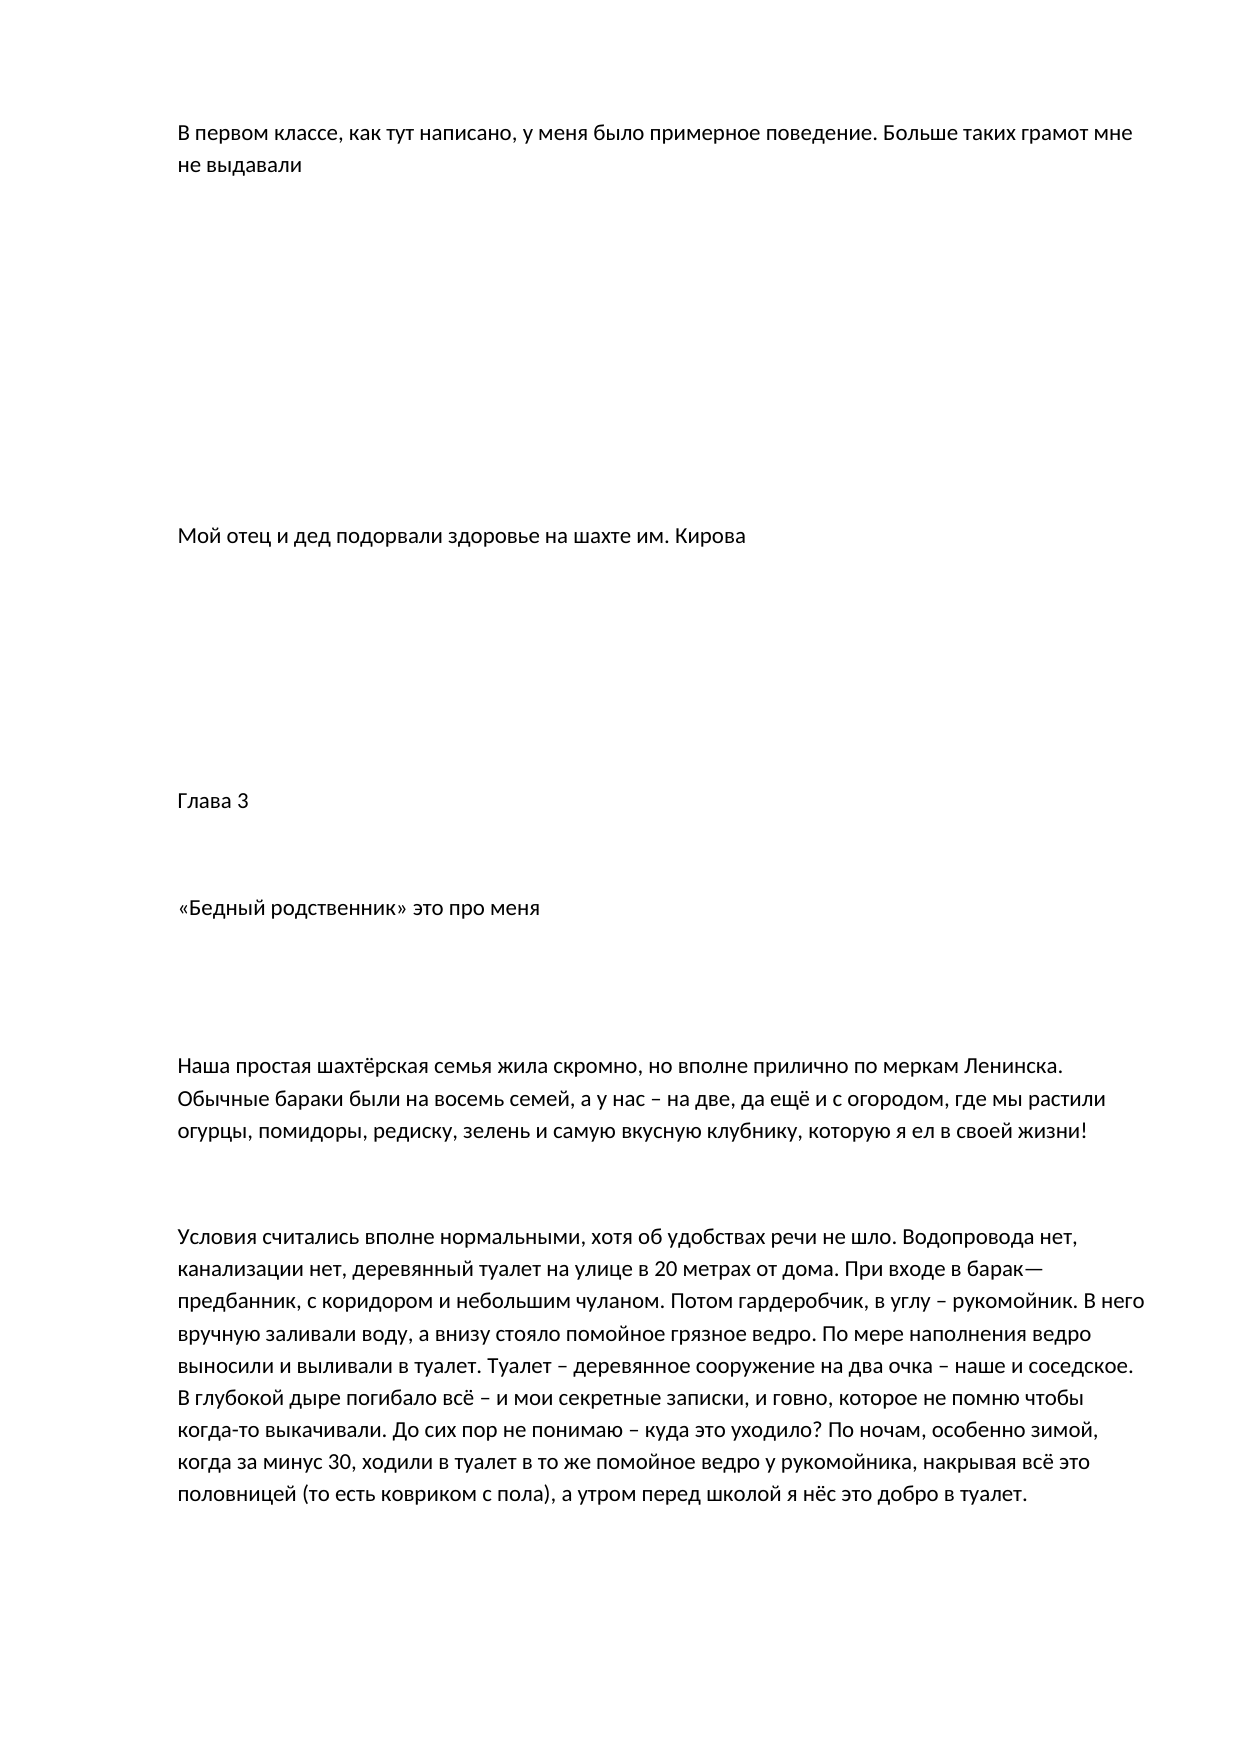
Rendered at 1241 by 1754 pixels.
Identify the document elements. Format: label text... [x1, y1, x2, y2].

text Условия считались вполне нормальными, хотя об удобствах речи не шло. Водопровода нет, канализации нет, деревянный туалет на улице в 20 метрах от дома. При входе в барак—предбанник, с коридором и небольшим чуланом. Потом гардеробчик, в углу – рукомойник. В него вручную заливали воду, а внизу стояло помойное грязное ведро. По мере наполнения ведро выносили и выливали в туалет. Туалет – деревянное сооружение на два очка – наше и соседское. В глубокой дыре погибало всё – и мои секретные записки, и говно, которое не помню чтобы когда-то выкачивали. До сих пор не понимаю – куда это уходило? По ночам, особенно зимой, когда за минус 30, ходили в туалет в то же помойное ведро у рукомойника, накрывая всё это половницей (то есть ковриком с пола), а утром перед школой я нёс это добро в туалет. [177, 1222, 1152, 1508]
text Глава 3 [177, 787, 1152, 814]
text «Бедный родственник» это про меня [177, 893, 1152, 921]
text Мой отец и дед подорвали здоровье на шахте им. Кирова [177, 521, 1152, 549]
text В первом классе, как тут написано, у меня было примерное поведение. Больше таких грамот мне не выдавали [177, 118, 1152, 178]
text Наша простая шахтёрская семья жила скромно, но вполне прилично по меркам Ленинска. Обычные бараки были на восемь семей, а у нас – на две, да ещё и с огородом, где мы растили огурцы, помидоры, редиску, зелень и самую вкусную клубнику, которую я ел в своей жизни! [177, 1052, 1152, 1144]
